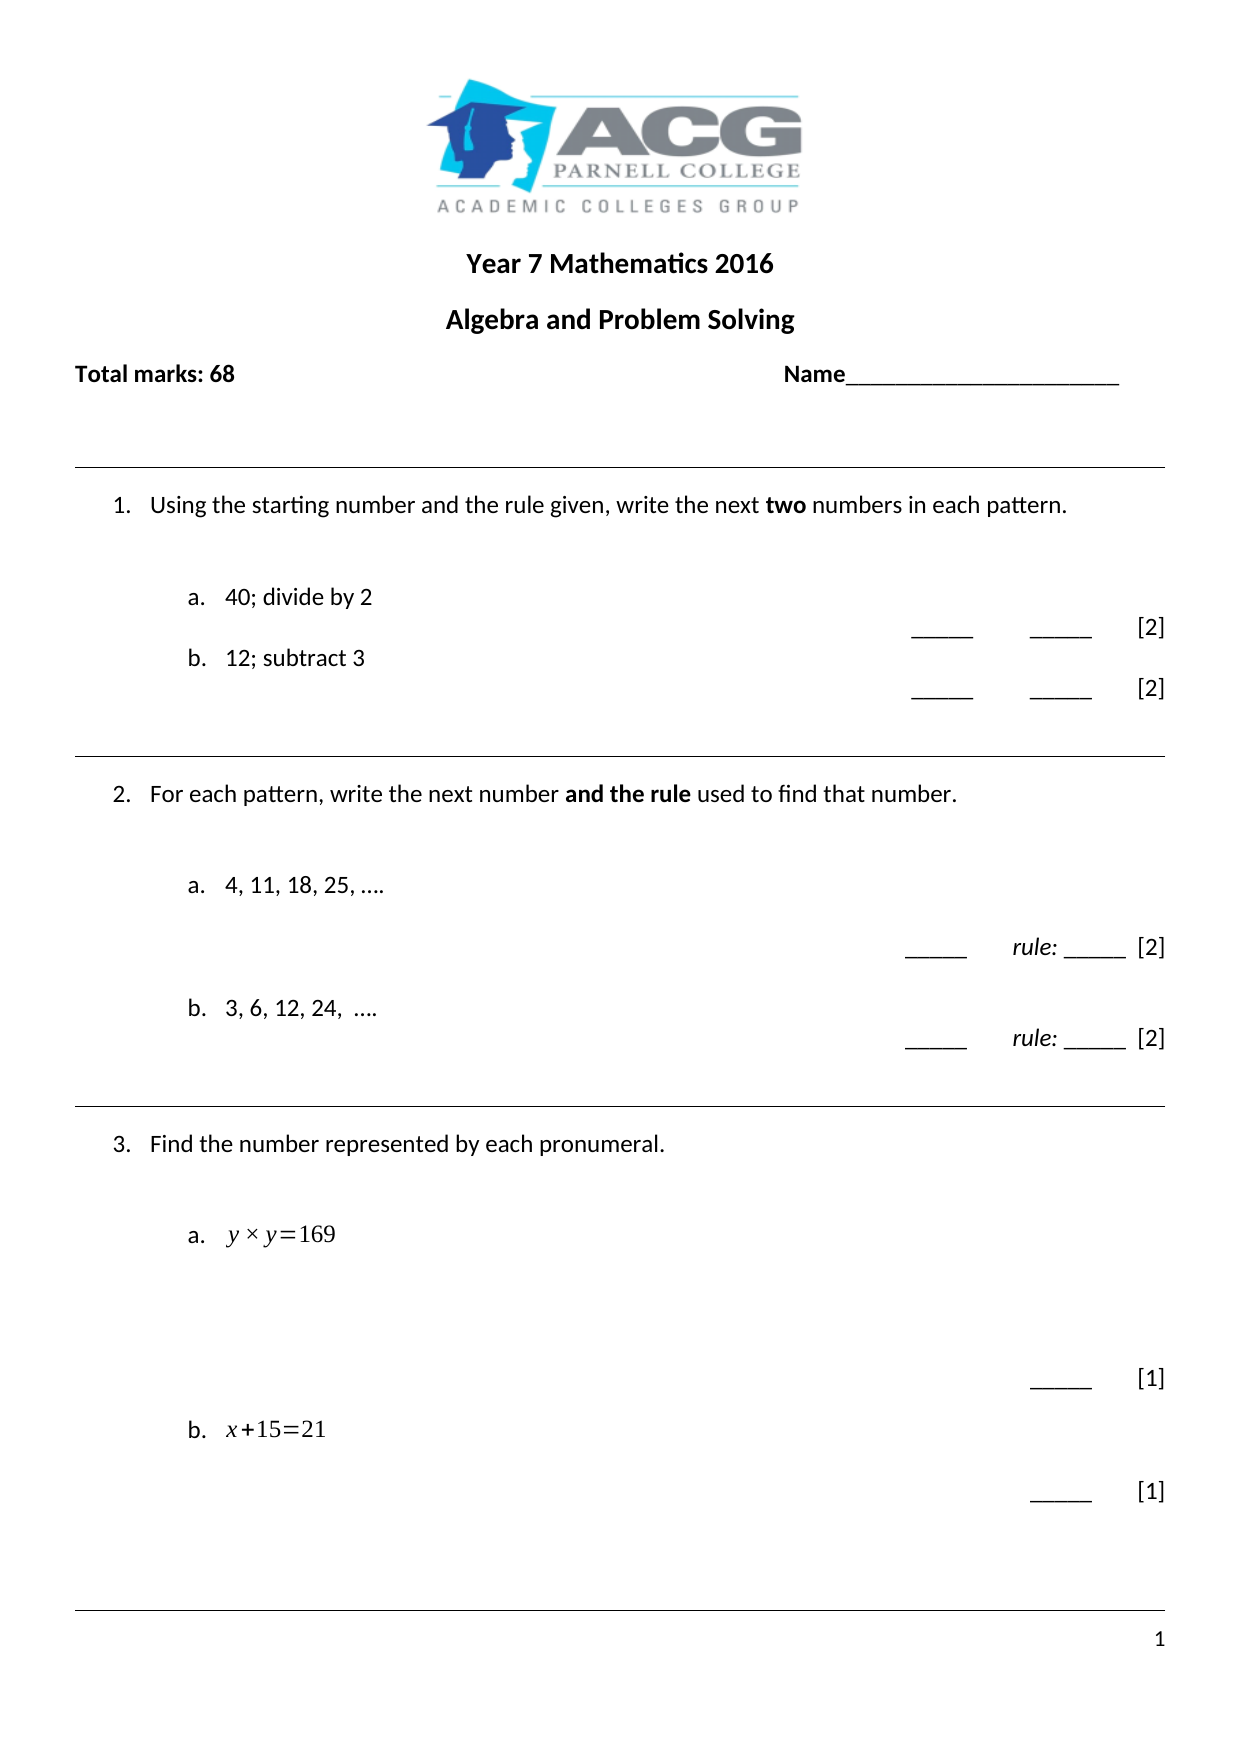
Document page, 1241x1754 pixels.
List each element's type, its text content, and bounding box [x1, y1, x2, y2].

list _____ _____ [2] [150, 672, 1165, 703]
list Find the number represented by each pronumeral. [112, 1128, 1165, 1158]
text Year 7 Mathematics 2016 [75, 245, 1165, 280]
text _____ [1] [75, 1362, 1165, 1393]
text Algebra and Problem Solving [75, 301, 1165, 337]
list _____ _____ [2] [225, 611, 1165, 642]
list 4, 11, 18, 25, …. [187, 869, 1165, 900]
list 40; divide by 2 [187, 581, 1165, 611]
list 3, 6, 12, 24, …. [187, 992, 1165, 1022]
list _____ [1] [225, 1475, 1165, 1505]
list 12; subtract 3 [187, 642, 1165, 672]
text Total marks: 68 Name______________________ [75, 358, 1165, 388]
list For each pattern, write the next number and the rule used to find that number. [112, 778, 1165, 808]
list Using the starting number and the rule given, write the next two numbers in each pattern. [112, 489, 1165, 519]
list _____ rule: _____ [2] [225, 1022, 1165, 1053]
list _____ rule: _____ [2] [225, 931, 1165, 961]
